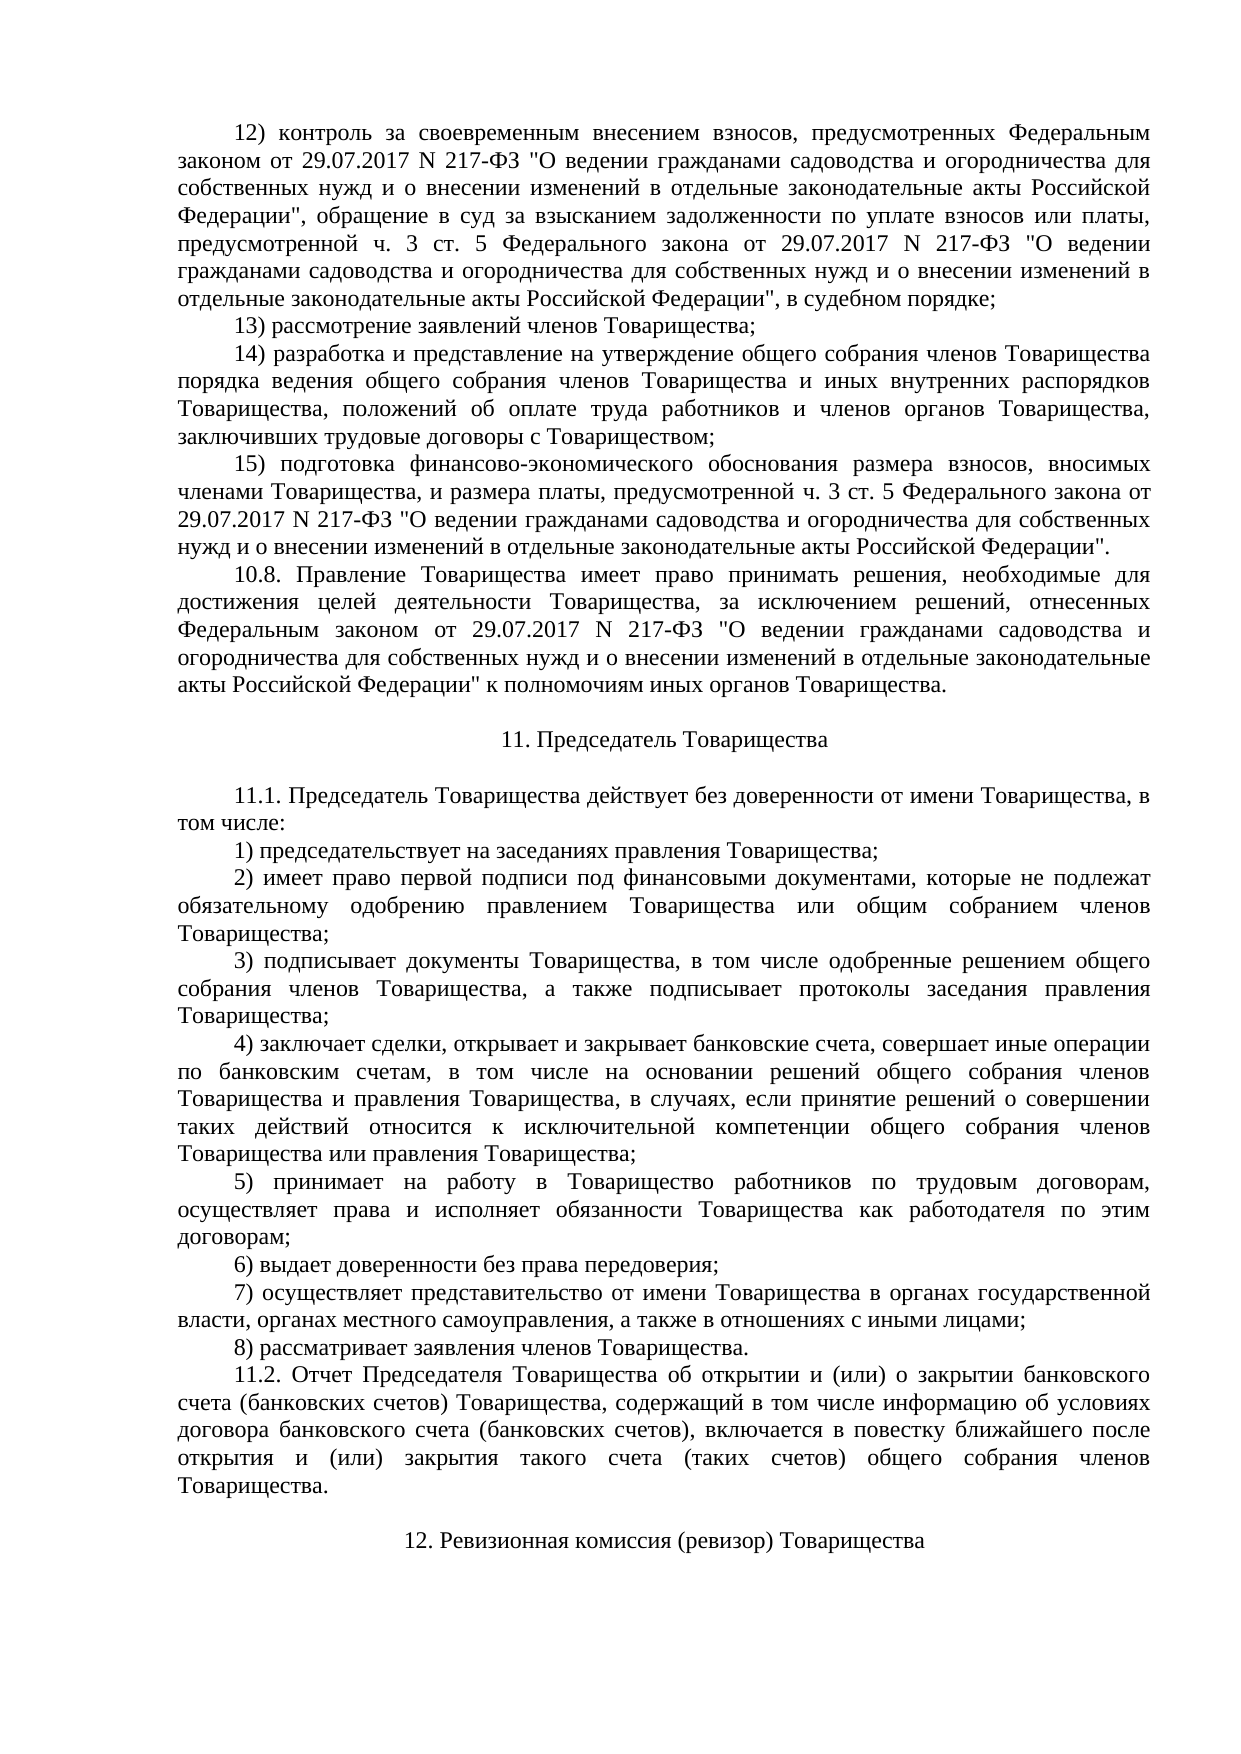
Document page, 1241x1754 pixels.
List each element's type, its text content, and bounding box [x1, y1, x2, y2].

text 14) разработка и представление на утверждение общего собрания членов Товарищества порядка ведения общего собрания членов Товарищества и иных внутренних распорядков Товарищества, положений об оплате труда работников и членов органов Товарищества, заключивших трудовые договоры с Товариществом; [177, 339, 1152, 449]
text 3) подписывает документы Товарищества, в том числе одобренные решением общего собрания членов Товарищества, а также подписывает протоколы заседания правления Товарищества; [177, 946, 1152, 1029]
text 2) имеет право первой подписи под финансовыми документами, которые не подлежат обязательному одобрению правлением Товарищества или общим собранием членов Товарищества; [177, 863, 1152, 946]
text 11.1. Председатель Товарищества действует без доверенности от имени Товарищества, в том числе: [177, 781, 1152, 836]
text 5) принимает на работу в Товарищество работников по трудовым договорам, осуществляет права и исполняет обязанности Товарищества как работодателя по этим договорам; [177, 1167, 1152, 1250]
text 11.2. Отчет Председателя Товарищества об открытии и (или) о закрытии банковского счета (банковских счетов) Товарищества, содержащий в том числе информацию об условиях договора банковского счета (банковских счетов), включается в повестку ближайшего после открытия и (или) закрытия такого счета (таких счетов) общего собрания членов Товарищества. [177, 1360, 1152, 1498]
text 4) заключает сделки, открывает и закрывает банковские счета, совершает иные операции по банковским счетам, в том числе на основании решений общего собрания членов Товарищества и правления Товарищества, в случаях, если принятие решений о совершении таких действий относится к исключительной компетенции общего собрания членов Товарищества или правления Товарищества; [177, 1029, 1152, 1167]
text 1) председательствует на заседаниях правления Товарищества; [177, 836, 1152, 863]
text 12. Ревизионная комиссия (ревизор) Товарищества [177, 1526, 1152, 1553]
text 13) рассмотрение заявлений членов Товарищества; [177, 311, 1152, 339]
text 12) контроль за своевременным внесением взносов, предусмотренных Федеральным законом от 29.07.2017 N 217-ФЗ "О ведении гражданами садоводства и огородничества для собственных нужд и о внесении изменений в отдельные законодательные акты Российской Федерации", обращение в суд за взысканием задолженности по уплате взносов или платы, предусмотренной ч. 3 ст. 5 Федерального закона от 29.07.2017 N 217-ФЗ "О ведении гражданами садоводства и огородничества для собственных нужд и о внесении изменений в отдельные законодательные акты Российской Федерации", в судебном порядке; [177, 118, 1152, 311]
text 11. Председатель Товарищества [177, 725, 1152, 753]
text 7) осуществляет представительство от имени Товарищества в органах государственной власти, органах местного самоуправления, а также в отношениях с иными лицами; [177, 1277, 1152, 1333]
text 10.8. Правление Товарищества имеет право принимать решения, необходимые для достижения целей деятельности Товарищества, за исключением решений, отнесенных Федеральным законом от 29.07.2017 N 217-ФЗ "О ведении гражданами садоводства и огородничества для собственных нужд и о внесении изменений в отдельные законодательные акты Российской Федерации" к полномочиям иных органов Товарищества. [177, 560, 1152, 698]
text 6) выдает доверенности без права передоверия; [177, 1250, 1152, 1277]
text 8) рассматривает заявления членов Товарищества. [177, 1333, 1152, 1360]
text 15) подготовка финансово-экономического обоснования размера взносов, вносимых членами Товарищества, и размера платы, предусмотренной ч. 3 ст. 5 Федерального закона от 29.07.2017 N 217-ФЗ "О ведении гражданами садоводства и огородничества для собственных нужд и о внесении изменений в отдельные законодательные акты Российской Федерации". [177, 449, 1152, 560]
